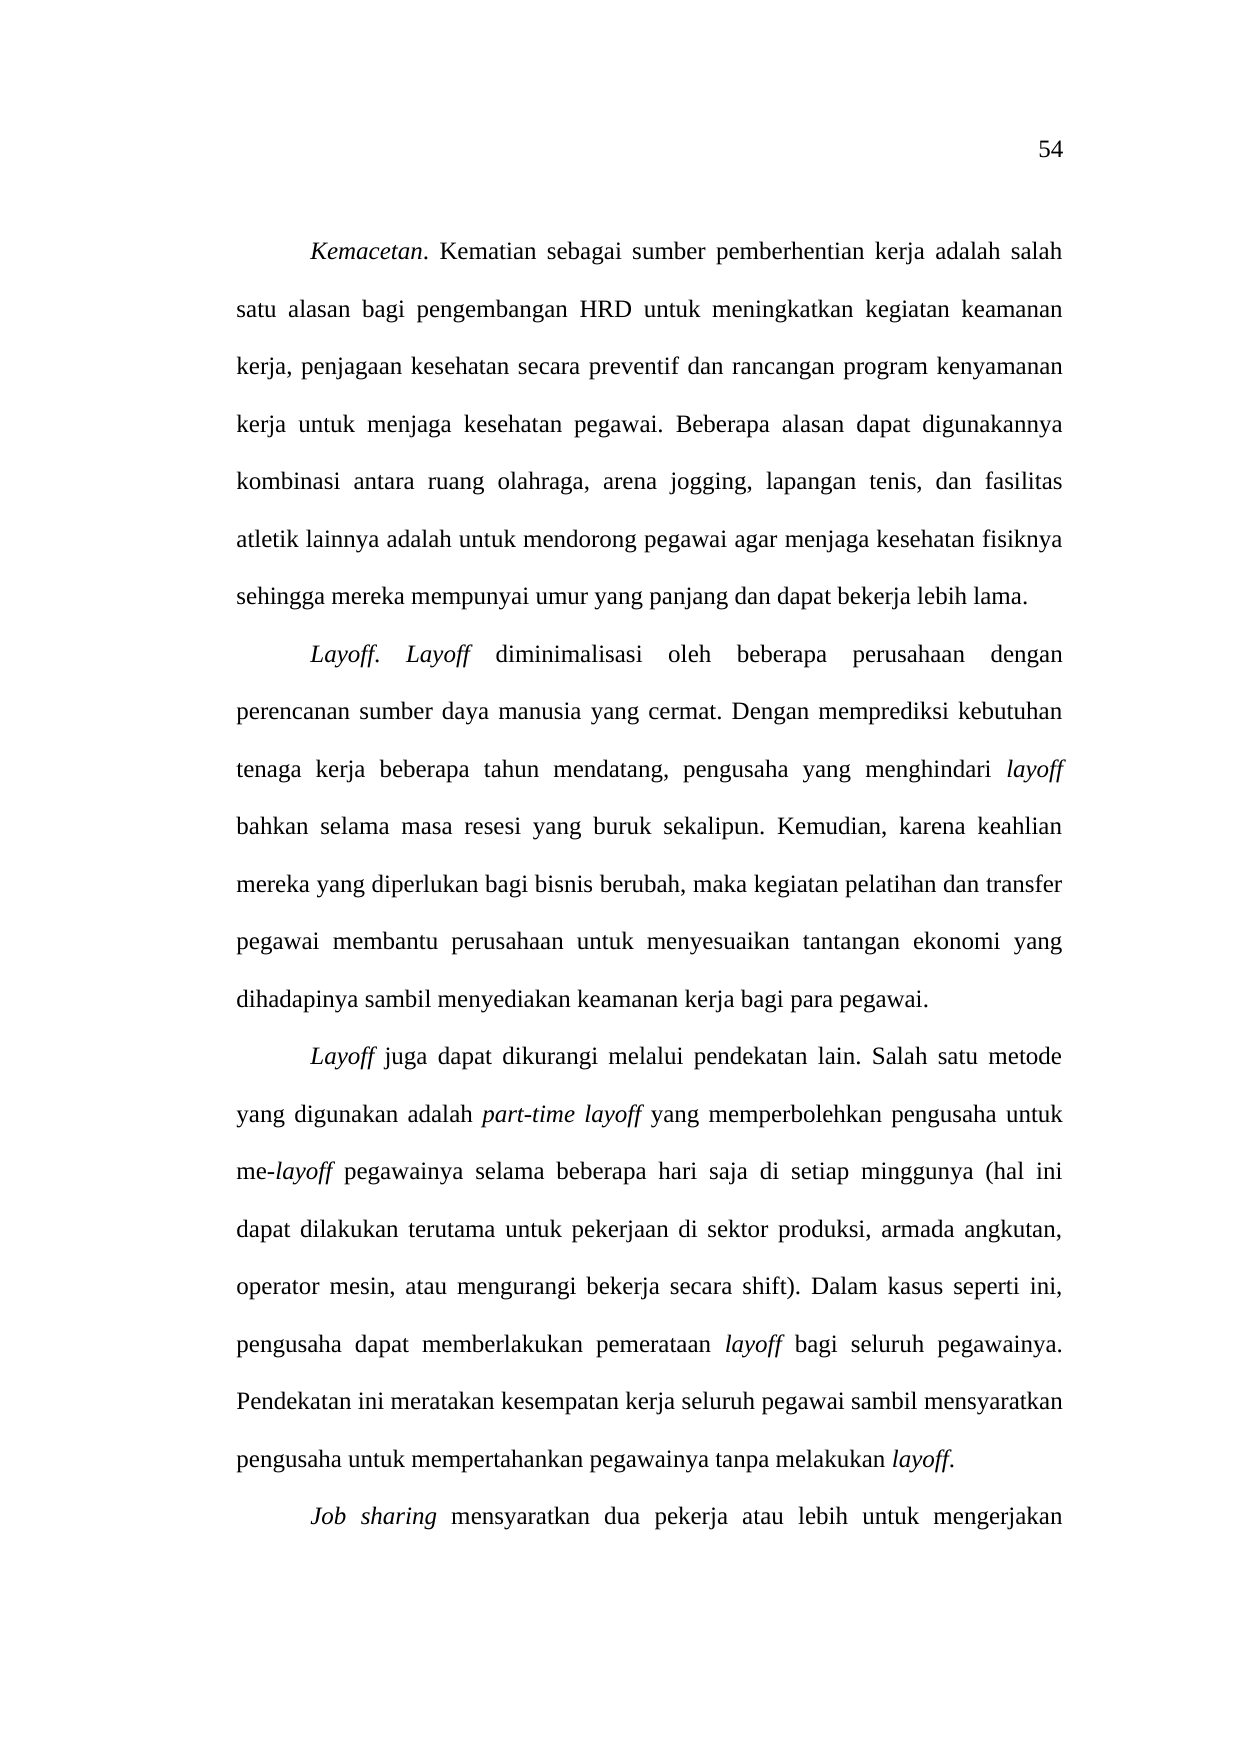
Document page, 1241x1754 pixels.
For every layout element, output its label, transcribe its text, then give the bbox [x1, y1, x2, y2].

text Kemacetan. Kematian sebagai sumber pemberhentian kerja adalah salah satu alasan bagi pengembangan HRD untuk meningkatkan kegiatan keamanan kerja, penjagaan kesehatan secara preventif dan rancangan program kenyamanan kerja untuk menjaga kesehatan pegawai. Beberapa alasan dapat digunakannya kombinasi antara ruang olahraga, arena jogging, lapangan tenis, dan fasilitas atletik lainnya adalah untuk mendorong pegawai agar menjaga kesehatan fisiknya sehingga mereka mempunyai umur yang panjang dan dapat bekerja lebih lama. [236, 236, 1063, 610]
text Layoff juga dapat dikurangi melalui pendekatan lain. Salah satu metode yang digunakan adalah part-time layoff yang memperbolehkan pengusaha untuk me-layoff pegawainya selama beberapa hari saja di setiap minggunya (hal ini dapat dilakukan terutama untuk pekerjaan di sektor produksi, armada angkutan, operator mesin, atau mengurangi bekerja secara shift). Dalam kasus seperti ini, pengusaha dapat memberlakukan pemerataan layoff bagi seluruh pegawainya. Pendekatan ini meratakan kesempatan kerja seluruh pegawai sambil mensyaratkan pengusaha untuk mempertahankan pegawainya tanpa melakukan layoff. [236, 1041, 1063, 1472]
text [236, 1501, 1063, 1530]
text Layoff. Layoff diminimalisasi oleh beberapa perusahaan dengan perencanan sumber daya manusia yang cermat. Dengan memprediksi kebutuhan tenaga kerja beberapa tahun mendatang, pengusaha yang menghindari layoff bahkan selama masa resesi yang buruk sekalipun. Kemudian, karena keahlian mereka yang diperlukan bagi bisnis berubah, maka kegiatan pelatihan dan transfer pegawai membantu perusahaan untuk menyesuaikan tantangan ekonomi yang dihadapinya sambil menyediakan keamanan kerja bagi para pegawai. [236, 639, 1063, 1012]
